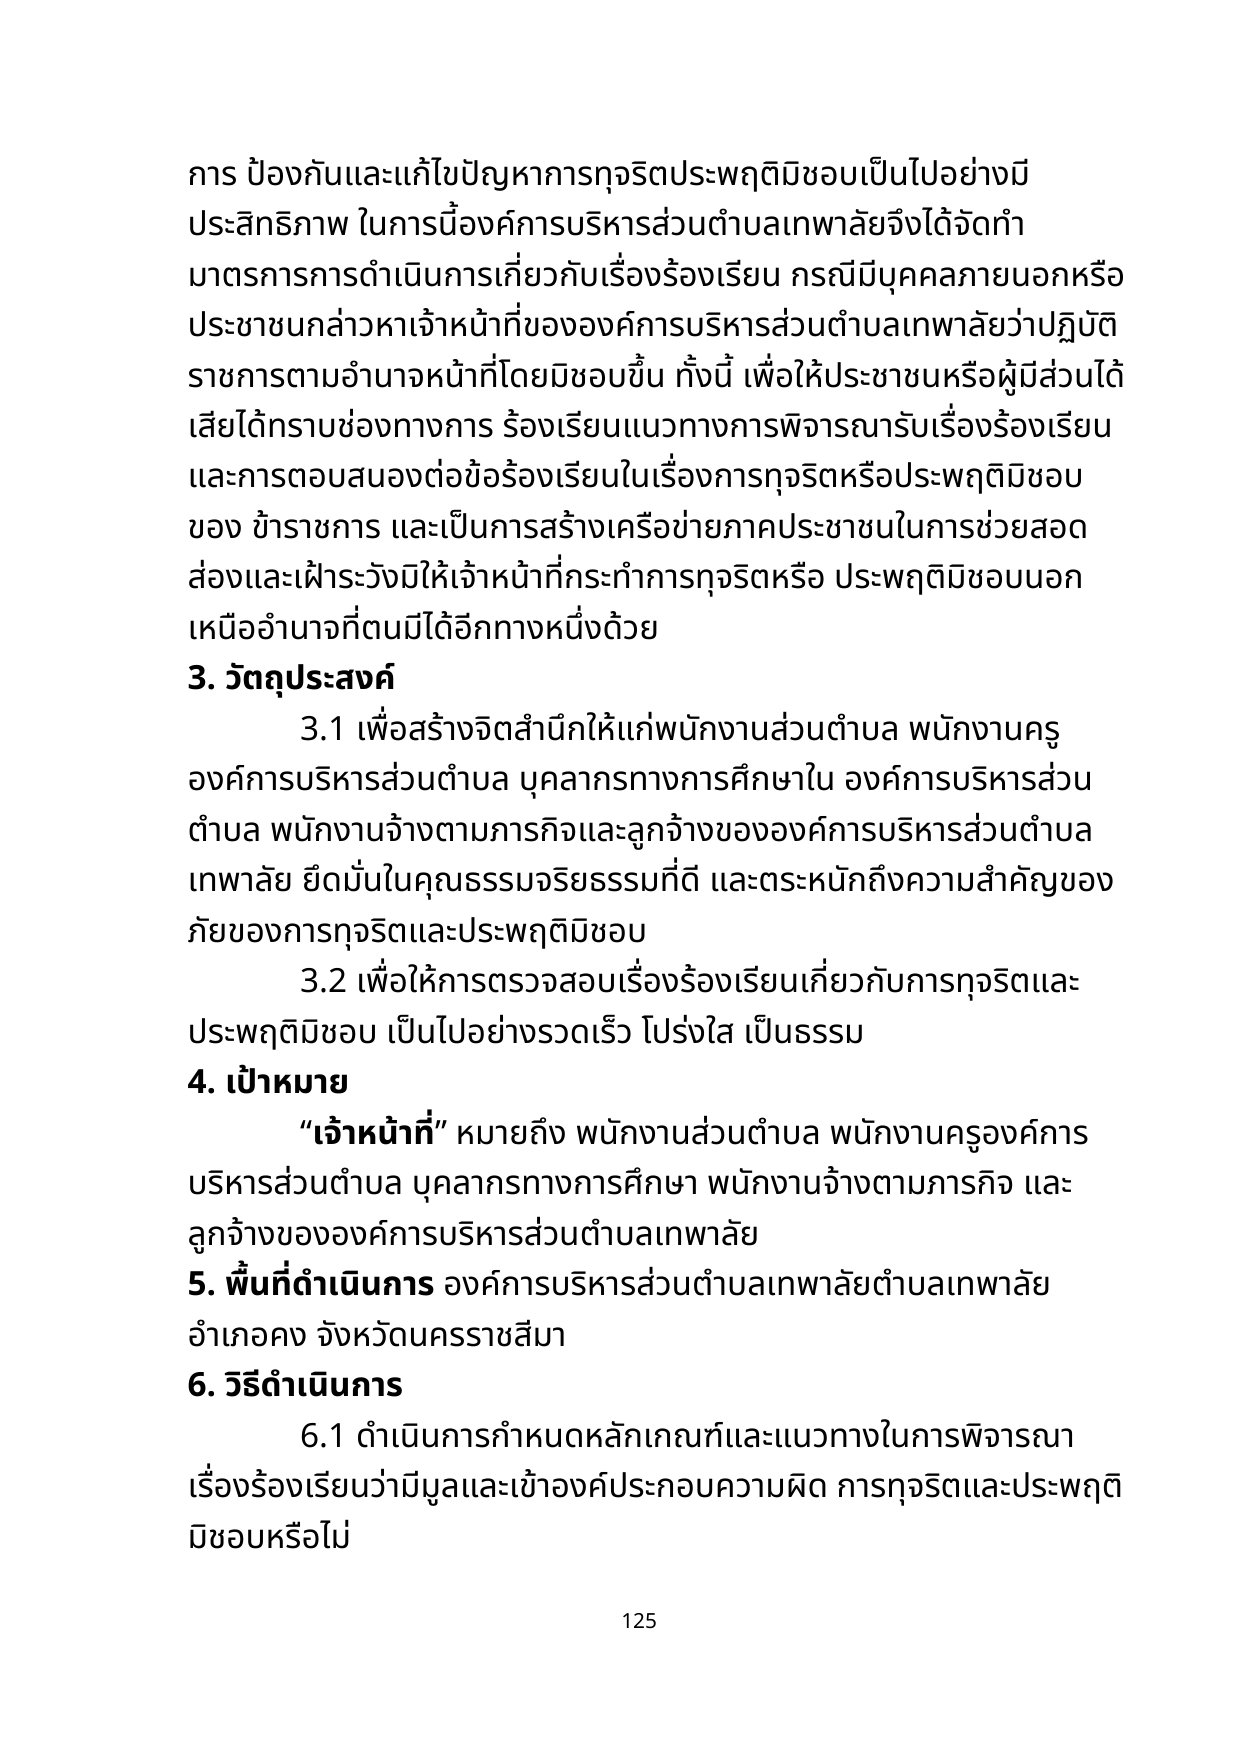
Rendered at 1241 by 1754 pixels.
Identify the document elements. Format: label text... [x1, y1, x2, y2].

text 3.2 เพื่อให้การตรวจสอบเรื่องร้องเรียนเกี่ยวกับการทุจริตและประพฤติมิชอบ เป็นไปอย่างรวดเร็ว โปร่งใส เป็นธรรม [187, 957, 1128, 1058]
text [187, 150, 1128, 654]
text 4. เป้าหมาย [187, 1058, 1128, 1109]
text 3. วัตถุประสงค์ [187, 654, 1128, 705]
text 6. วิธีดําเนินการ [187, 1361, 1128, 1412]
text 5. พื้นที่ดําเนินการ องค์การบริหารส่วนตำบลเทพาลัยตําบลเทพาลัย อําเภอคง จังหวัดนครราชสีมา [187, 1260, 1128, 1361]
text 3.1 เพื่อสร้างจิตสํานึกให้แก่พนักงานส่วนตําบล พนักงานครูองค์การบริหารส่วนตําบล บุคลากรทางการศึกษาใน องค์การบริหารส่วนตําบล พนักงานจ้างตามภารกิจและลูกจ้างขององค์การบริหารส่วนตำบลเทพาลัย ยึดมั่นในคุณธรรมจริยธรรมที่ดี และตระหนักถึงความสําคัญของภัยของการทุจริตและประพฤติมิชอบ [187, 705, 1128, 957]
text “เจ้าหน้าที่” หมายถึง พนักงานส่วนตำบล พนักงานครูองค์การบริหารส่วนตำบล บุคลากรทางการศึกษา พนักงานจ้างตามภารกิจ และลูกจ้างขององค์การบริหารส่วนตำบลเทพาลัย [187, 1109, 1128, 1260]
text 6.1 ดําเนินการกําหนดหลักเกณฑ์และแนวทางในการพิจารณาเรื่องร้องเรียนว่ามีมูลและเข้าองค์ประกอบความผิด การทุจริตและประพฤติมิชอบหรือไม่ [187, 1412, 1128, 1563]
